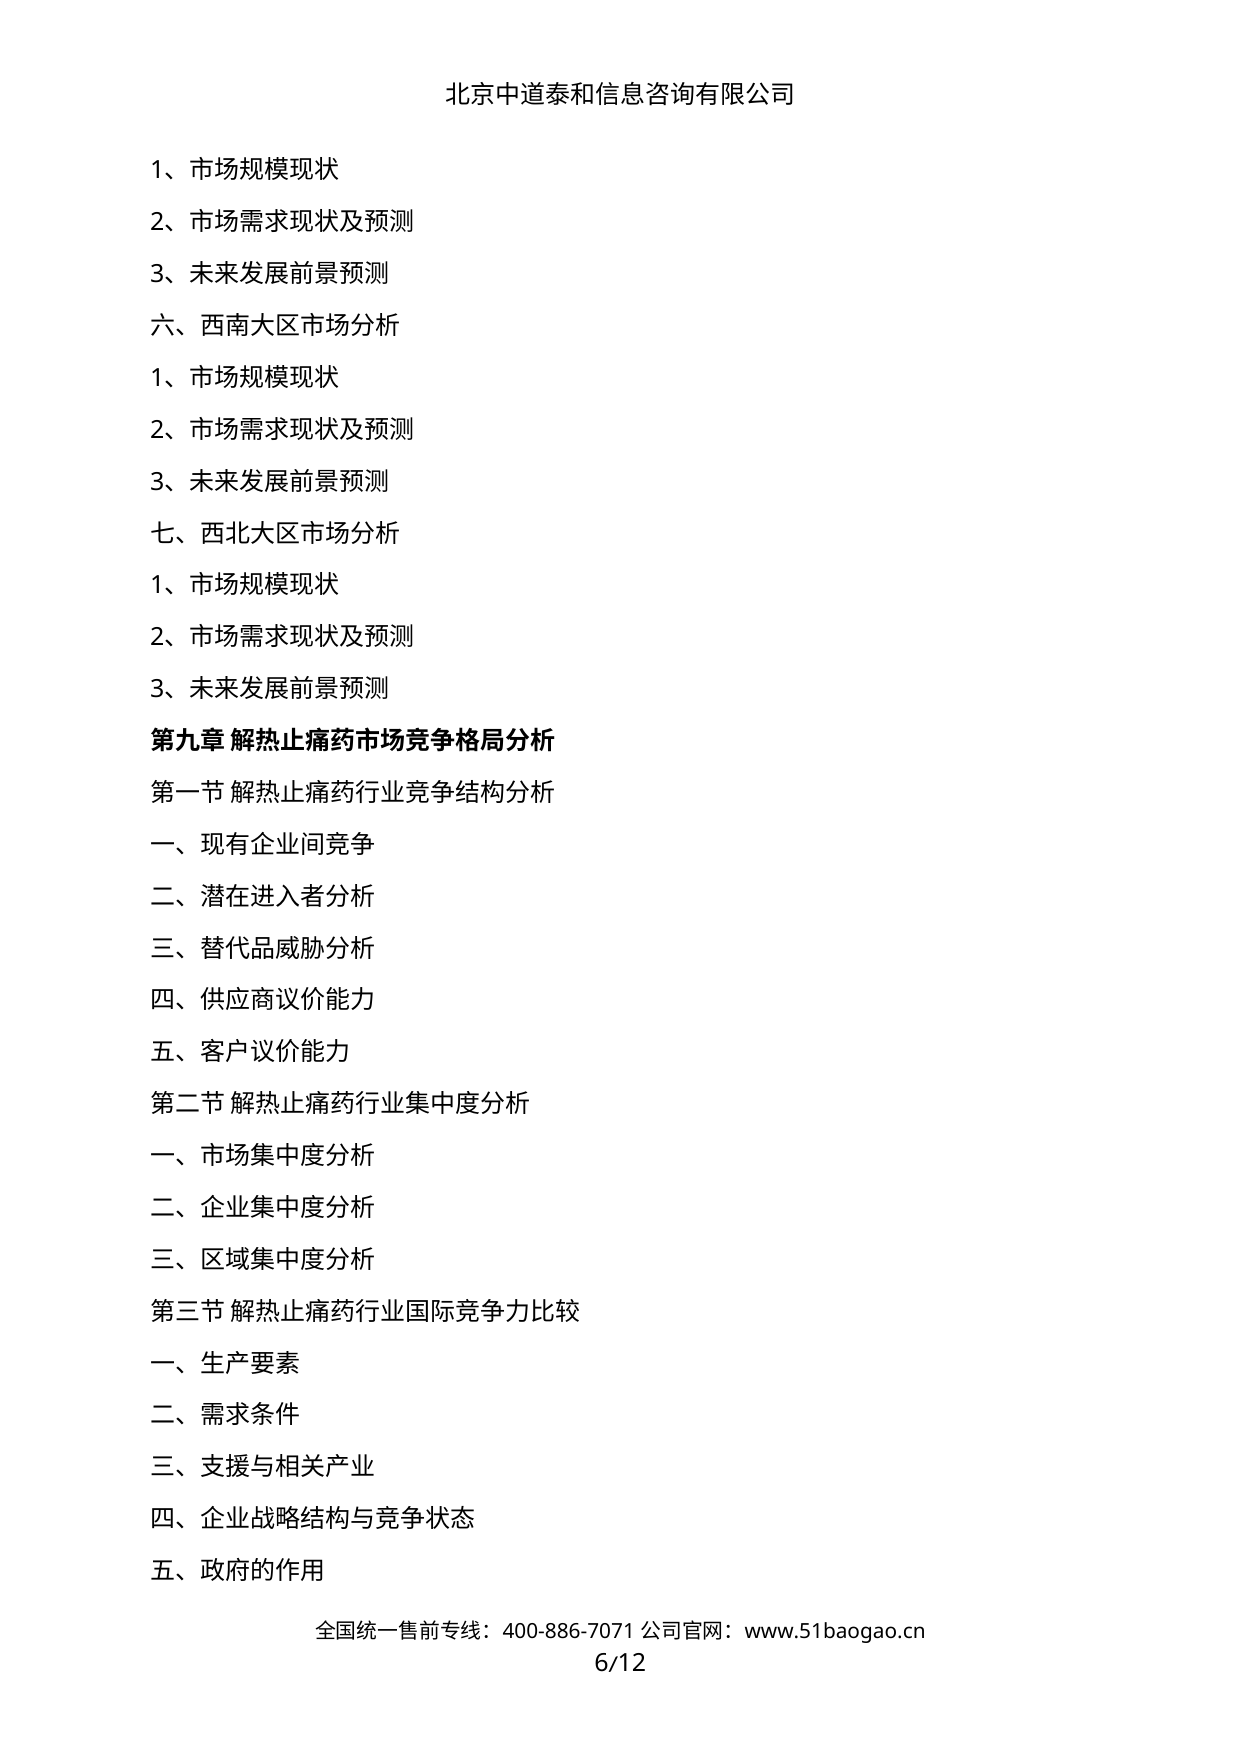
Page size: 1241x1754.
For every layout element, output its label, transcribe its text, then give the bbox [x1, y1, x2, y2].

text 第一节 解热止痛药行业竞争结构分析 [150, 772, 1090, 809]
text 2、市场需求现状及预测 [150, 202, 1090, 238]
text 第二节 解热止痛药行业集中度分析 [150, 1084, 1090, 1120]
text 七、西北大区市场分析 [150, 513, 1090, 549]
text 一、现有企业间竞争 [150, 824, 1090, 861]
text 四、供应商议价能力 [150, 980, 1090, 1016]
text 二、潜在进入者分析 [150, 876, 1090, 912]
text 2、市场需求现状及预测 [150, 409, 1090, 446]
text 四、企业战略结构与竞争状态 [150, 1499, 1090, 1535]
text 三、替代品威胁分析 [150, 928, 1090, 964]
text 1、市场规模现状 [150, 357, 1090, 394]
text 一、生产要素 [150, 1343, 1090, 1379]
text 3、未来发展前景预测 [150, 669, 1090, 705]
text 二、企业集中度分析 [150, 1187, 1090, 1224]
text 3、未来发展前景预测 [150, 254, 1090, 290]
text 五、客户议价能力 [150, 1032, 1090, 1068]
text 六、西南大区市场分析 [150, 306, 1090, 342]
text 三、区域集中度分析 [150, 1239, 1090, 1276]
text 2、市场需求现状及预测 [150, 617, 1090, 653]
text 一、市场集中度分析 [150, 1136, 1090, 1172]
text 三、支援与相关产业 [150, 1447, 1090, 1483]
text 3、未来发展前景预测 [150, 461, 1090, 497]
text 五、政府的作用 [150, 1551, 1090, 1587]
text 第九章 解热止痛药市场竞争格局分析 [150, 721, 1090, 757]
text 1、市场规模现状 [150, 150, 1090, 186]
text 二、需求条件 [150, 1395, 1090, 1431]
text 1、市场规模现状 [150, 565, 1090, 601]
text 第三节 解热止痛药行业国际竞争力比较 [150, 1291, 1090, 1327]
